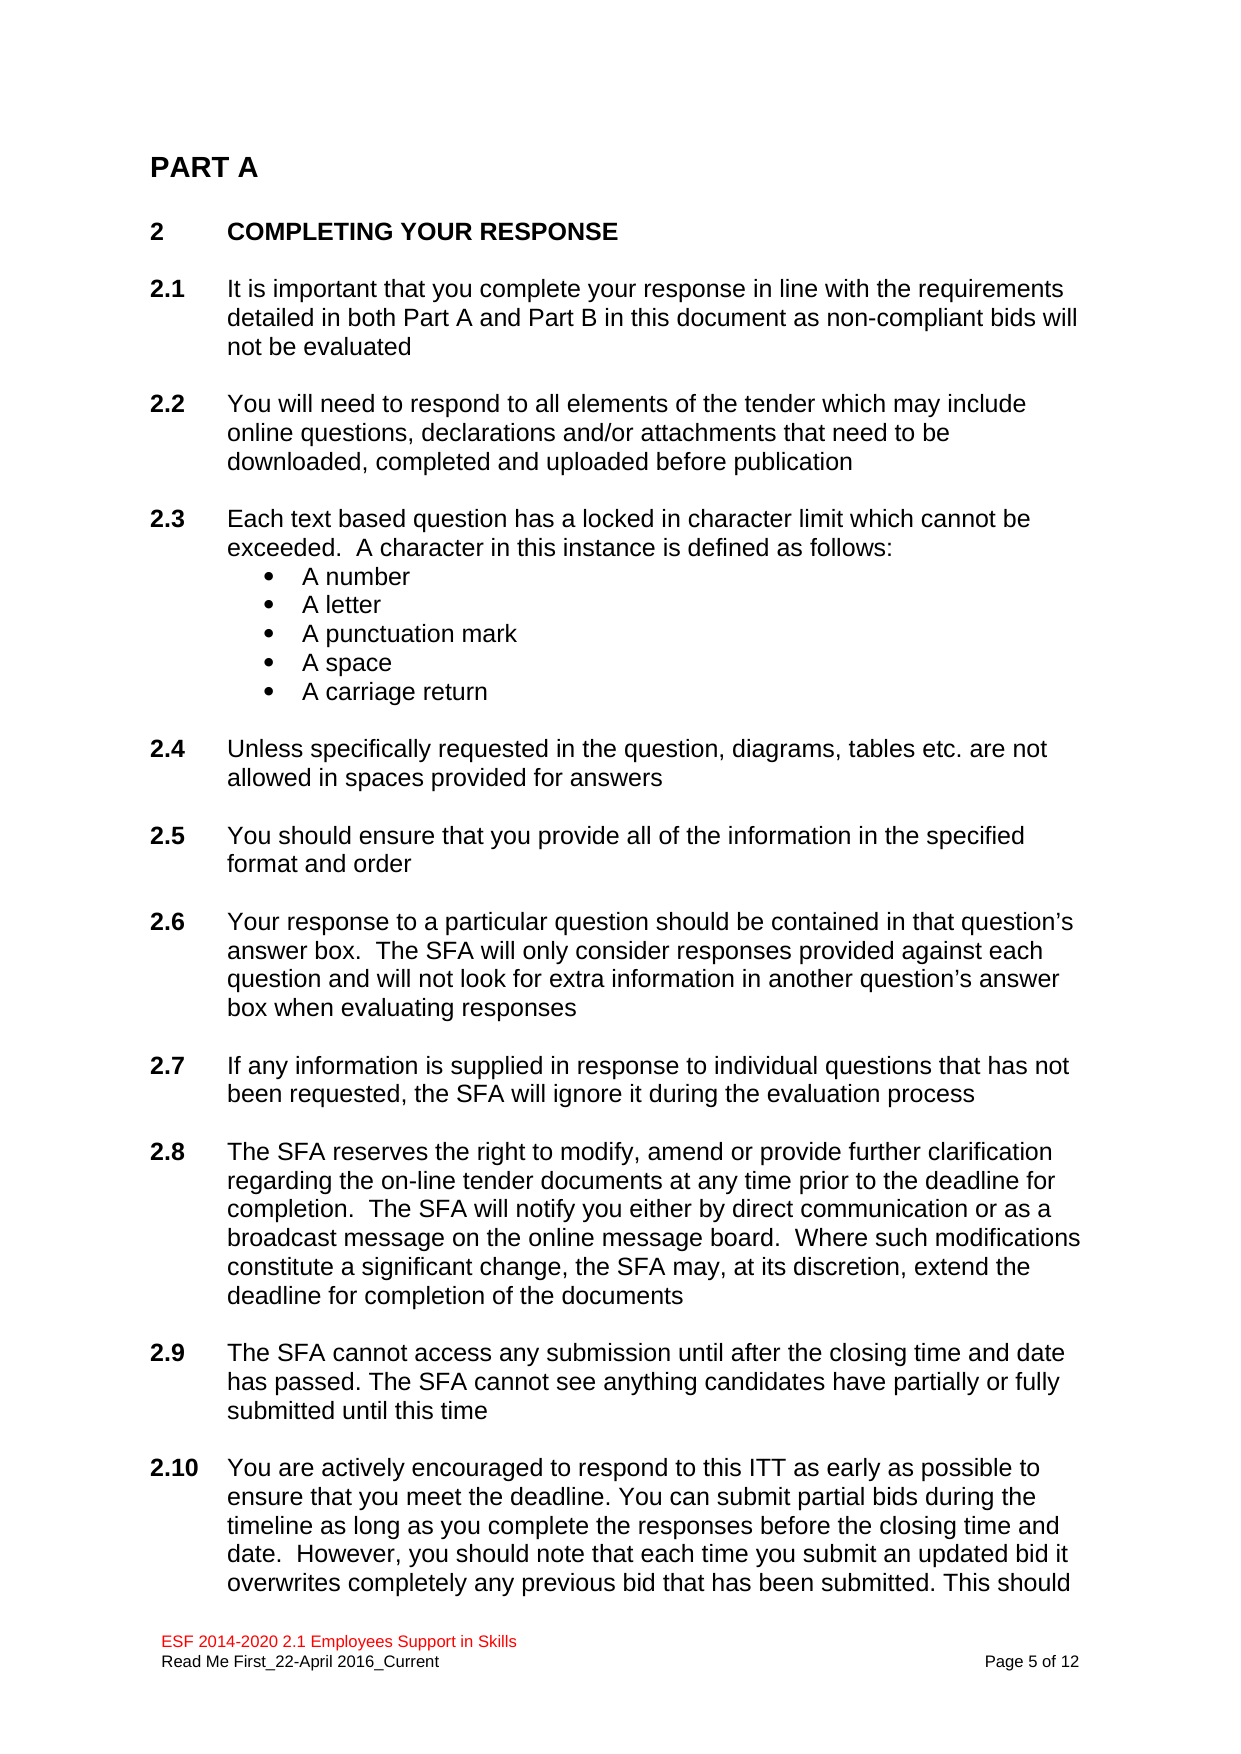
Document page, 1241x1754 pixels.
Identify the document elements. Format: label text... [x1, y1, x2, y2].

list A space [264, 648, 1090, 677]
text PART A [150, 150, 1090, 183]
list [150, 1453, 1090, 1597]
list A letter [264, 590, 1090, 619]
list A punctuation mark [264, 619, 1090, 648]
list A number [264, 561, 1090, 590]
list Your response to a particular question should be contained in that question’s answer box. The SFA will only consider responses provided against each question and will not look for extra information in another question’s answer box when evaluating responses [150, 907, 1090, 1022]
list It is important that you complete your response in line with the requirements detailed in both Part A and Part B in this document as non-compliant bids will not be evaluated [150, 274, 1090, 360]
list The SFA reserves the right to modify, amend or provide further clarification regarding the on-line tender documents at any time prior to the deadline for completion. The SFA will notify you either by direct communication or as a broadcast message on the online message board. Where such modifications constitute a significant change, the SFA may, at its discretion, extend the deadline for completion of the documents [150, 1137, 1090, 1309]
subtitle COMPLETING YOUR RESPONSE [150, 216, 1090, 245]
list You should ensure that you provide all of the information in the specified format and order [150, 821, 1090, 878]
list A carriage return [264, 677, 1090, 706]
list Unless specifically requested in the question, diagrams, tables etc. are not allowed in spaces provided for answers [150, 734, 1090, 792]
list If any information is supplied in response to individual questions that has not been requested, the SFA will ignore it during the evaluation process [150, 1051, 1090, 1108]
list The SFA cannot access any submission until after the closing time and date has passed. The SFA cannot see anything candidates have partially or fully submitted until this time [150, 1338, 1090, 1424]
list Each text based question has a locked in character limit which cannot be exceeded. A character in this instance is defined as follows: [150, 504, 1090, 561]
list You will need to respond to all elements of the tender which may include online questions, declarations and/or attachments that need to be downloaded, completed and uploaded before publication [150, 389, 1090, 475]
